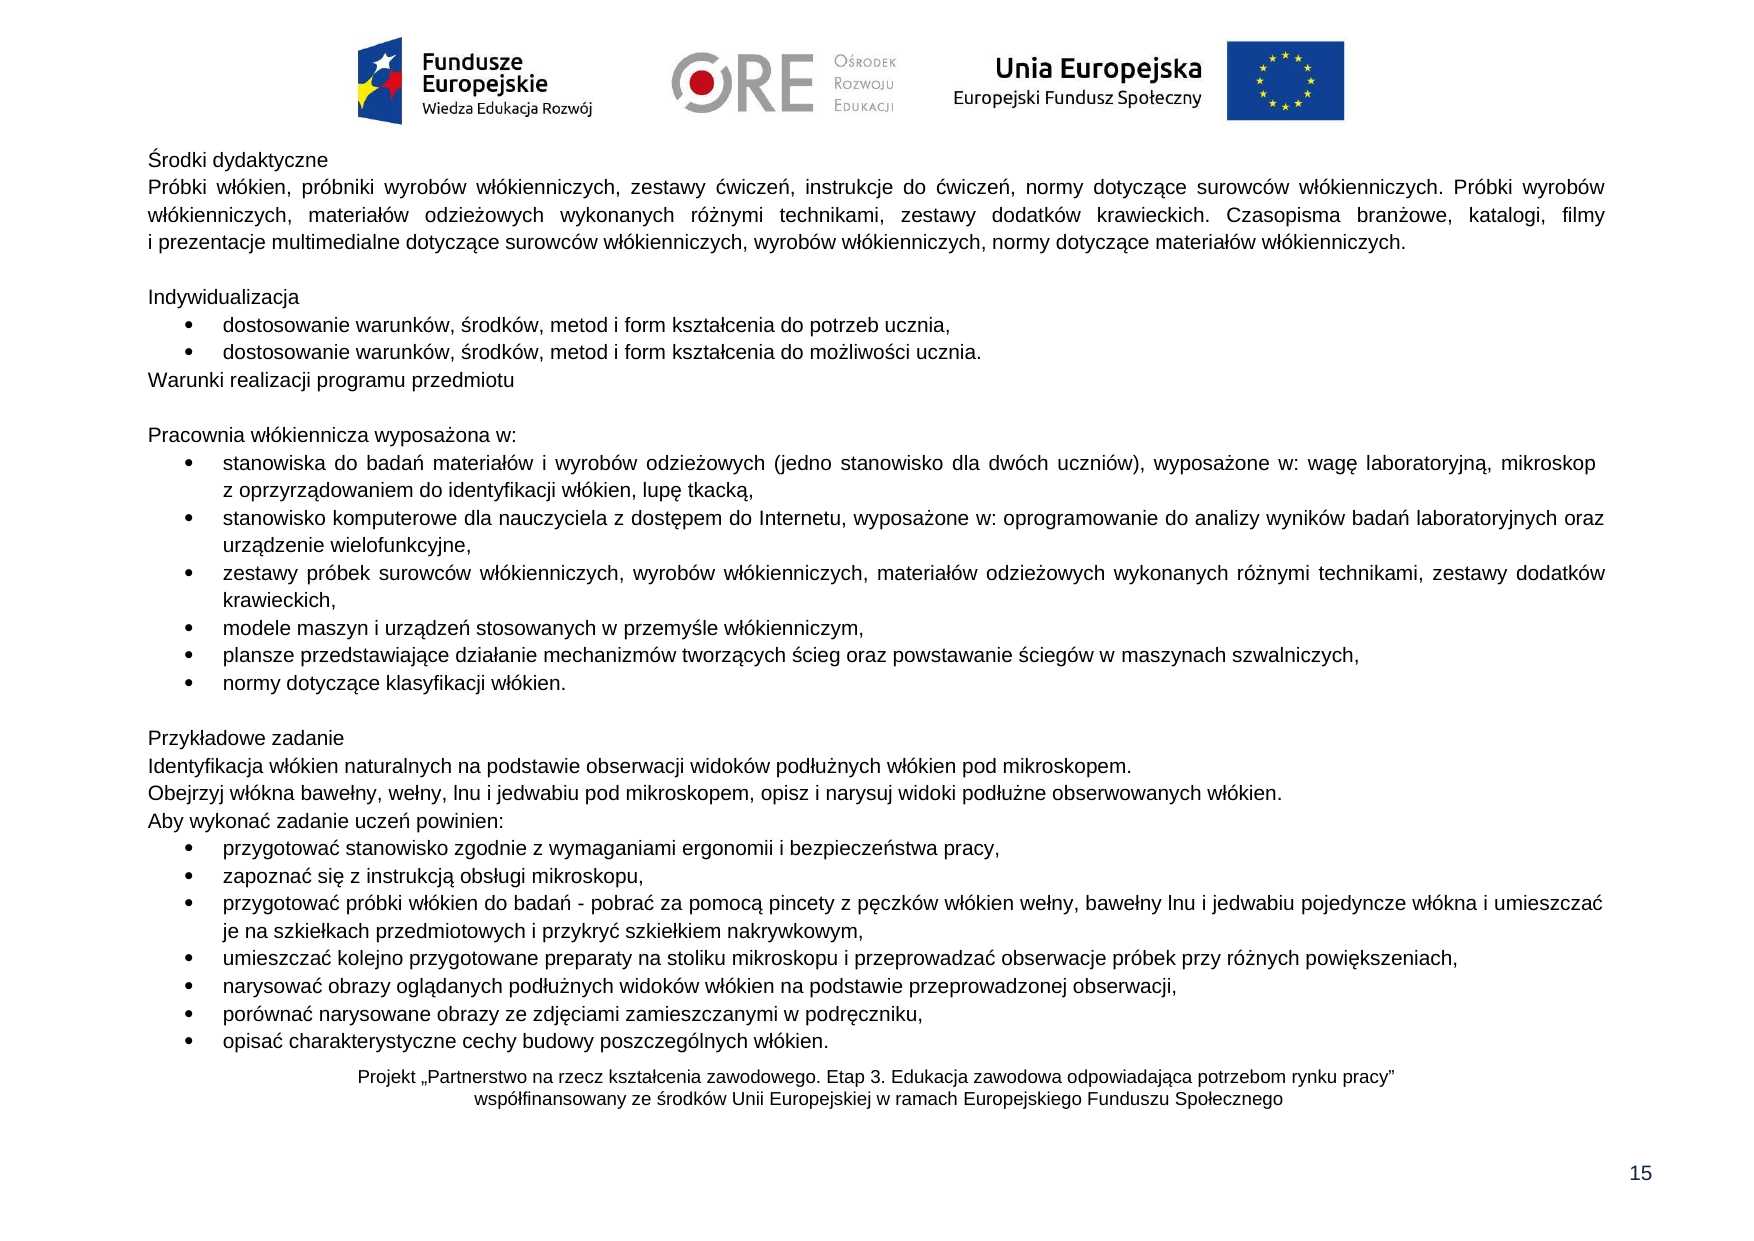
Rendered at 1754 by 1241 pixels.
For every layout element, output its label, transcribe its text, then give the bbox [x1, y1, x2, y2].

text Środki dydaktyczne [148, 148, 1606, 172]
list modele maszyn i urządzeń stosowanych w przemyśle włókienniczym, [185, 616, 1606, 640]
text Pracownia włókiennicza wyposażona w: [148, 423, 1606, 447]
text Obejrzyj włókna bawełny, wełny, lnu i jedwabiu pod mikroskopem, opisz i narysuj widoki podłużne obserwowanych włókien. [148, 781, 1606, 805]
list stanowiska do badań materiałów i wyrobów odzieżowych (jedno stanowisko dla dwóch uczniów), wyposażone w: wagę laboratoryjną, mikroskop z oprzyrządowaniem do identyfikacji włókien, lupę tkacką, [185, 450, 1606, 502]
text Indywidualizacja [148, 285, 1606, 309]
list zestawy próbek surowców włókienniczych, wyrobów włókienniczych, materiałów odzieżowych wykonanych różnymi technikami, zestawy dodatków krawieckich, [185, 561, 1606, 612]
list przygotować próbki włókien do badań - pobrać za pomocą pincety z pęczków włókien wełny, bawełny lnu i jedwabiu pojedyncze włókna i umieszczać je na szkiełkach przedmiotowych i przykryć szkiełkiem nakrywkowym, [185, 891, 1606, 943]
list opisać charakterystyczne cechy budowy poszczególnych włókien. [185, 1029, 1606, 1053]
list umieszczać kolejno przygotowane preparaty na stoliku mikroskopu i przeprowadzać obserwacje próbek przy różnych powiększeniach, [185, 946, 1606, 970]
list zapoznać się z instrukcją obsługi mikroskopu, [185, 863, 1606, 888]
list dostosowanie warunków, środków, metod i form kształcenia do potrzeb ucznia, [185, 313, 1606, 337]
list stanowisko komputerowe dla nauczyciela z dostępem do Internetu, wyposażone w: oprogramowanie do analizy wyników badań laboratoryjnych oraz urządzenie wielofunkcyjne, [185, 505, 1606, 557]
list normy dotyczące klasyfikacji włókien. [185, 671, 1606, 695]
text Próbki włókien, próbniki wyrobów włókienniczych, zestawy ćwiczeń, instrukcje do ćwiczeń, normy dotyczące surowców włókienniczych. Próbki wyrobów włókienniczych, materiałów odzieżowych wykonanych różnymi technikami, zestawy dodatków krawieckich. Czasopisma branżowe, katalogi, filmy i prezentacje multimedialne dotyczące surowców włókienniczych, wyrobów włókienniczych, normy dotyczące materiałów włókienniczych. [148, 175, 1606, 254]
text Aby wykonać zadanie uczeń powinien: [148, 808, 1606, 832]
text Warunki realizacji programu przedmiotu [148, 368, 1606, 392]
list przygotować stanowisko zgodnie z wymaganiami ergonomii i bezpieczeństwa pracy, [185, 836, 1606, 860]
text Identyfikacja włókien naturalnych na podstawie obserwacji widoków podłużnych włókien pod mikroskopem. [148, 753, 1606, 777]
list plansze przedstawiające działanie mechanizmów tworzących ścieg oraz powstawanie ściegów w maszynach szwalniczych, [185, 643, 1606, 667]
list dostosowanie warunków, środków, metod i form kształcenia do możliwości ucznia. [185, 340, 1606, 364]
picture [336, 15, 1371, 146]
text Przykładowe zadanie [148, 726, 1606, 750]
list narysować obrazy oglądanych podłużnych widoków włókien na podstawie przeprowadzonej obserwacji, [185, 974, 1606, 998]
list porównać narysowane obrazy ze zdjęciami zamieszczanymi w podręczniku, [185, 1001, 1606, 1026]
